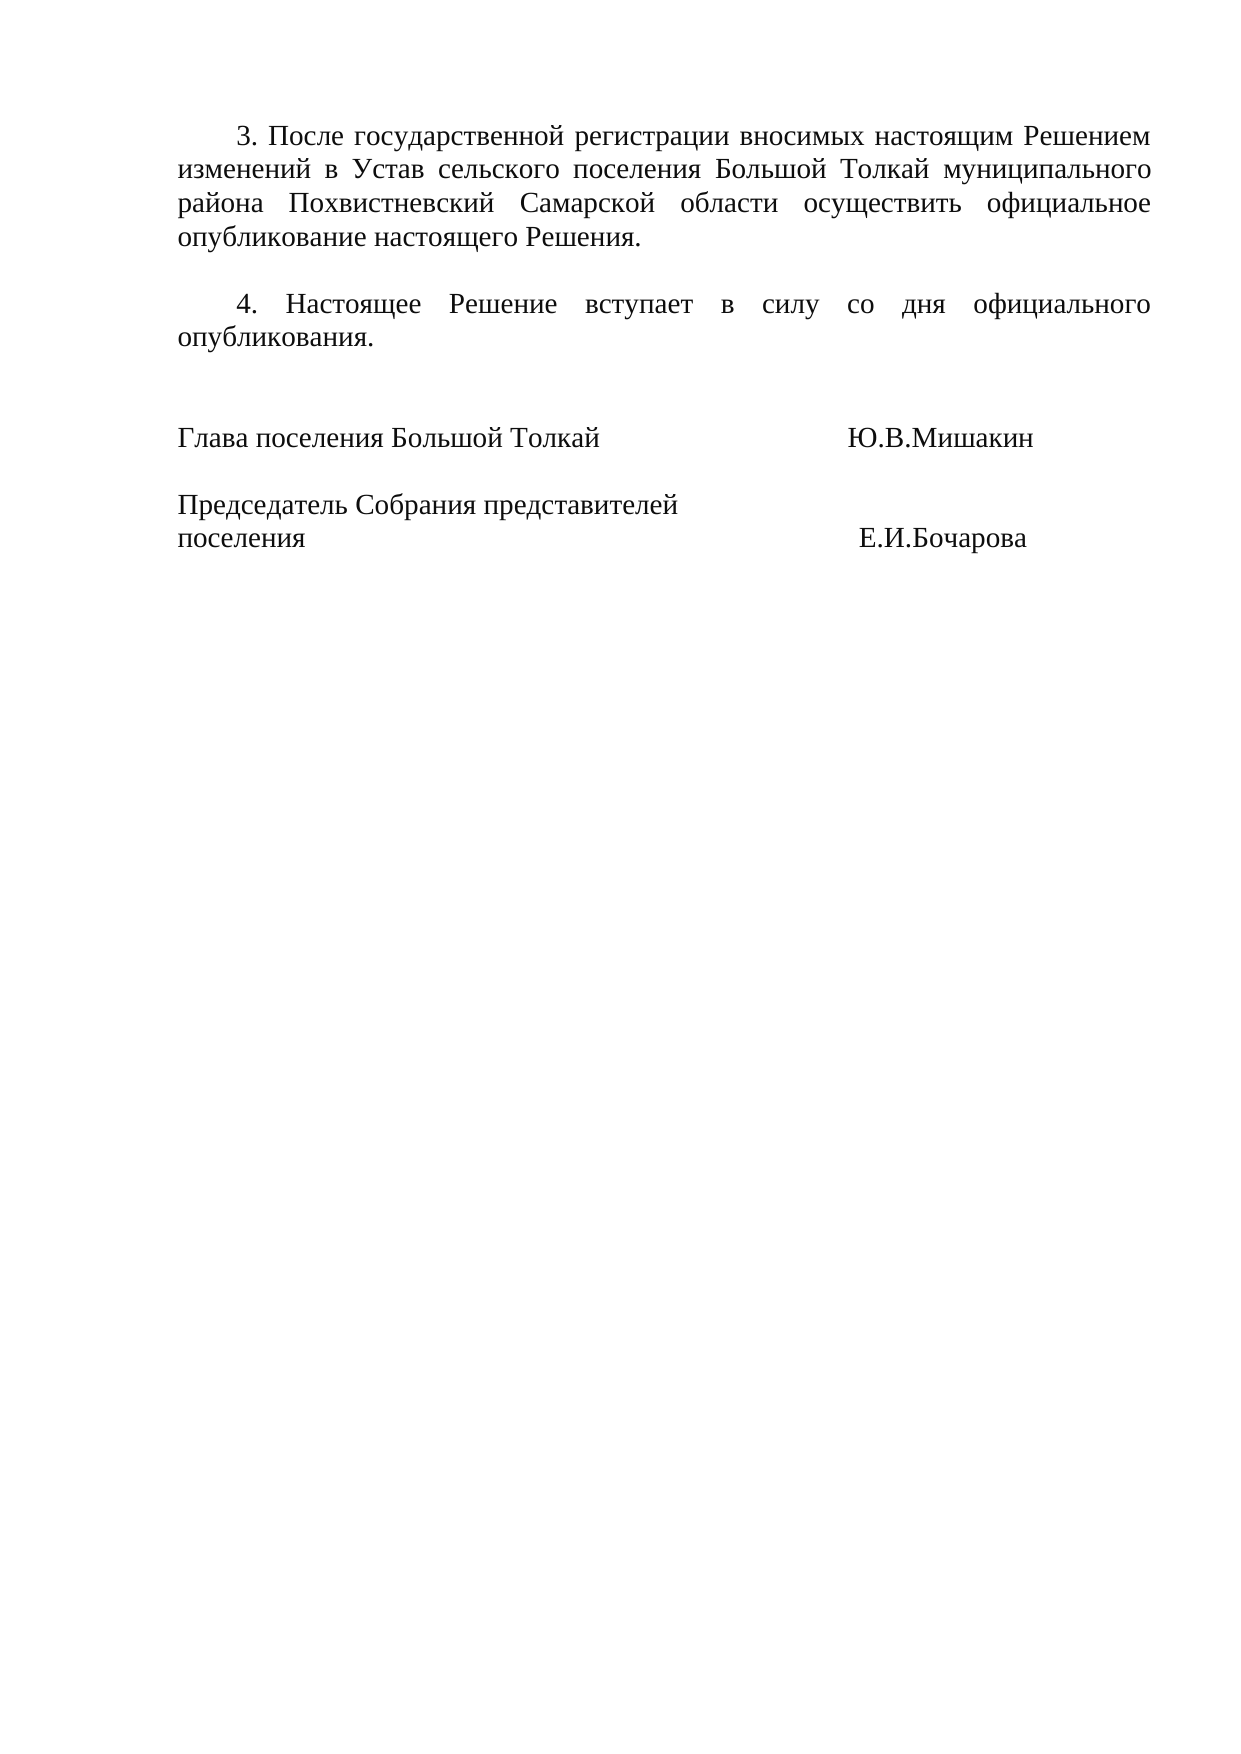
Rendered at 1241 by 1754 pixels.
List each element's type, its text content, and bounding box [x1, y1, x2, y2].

text 3. После государственной регистрации вносимых настоящим Решением изменений в Устав сельского поселения Большой Толкай муниципального района Похвистневский Самарской области осуществить официальное опубликование настоящего Решения. [177, 118, 1152, 252]
text 4. Настоящее Решение вступает в силу со дня официального опубликования. [177, 286, 1152, 353]
text Глава поселения Большой Толкай Ю.В.Мишакин [177, 420, 1152, 453]
text Председатель Собрания представителей [177, 487, 1152, 521]
text поселения Е.И.Бочарова [177, 521, 1152, 554]
